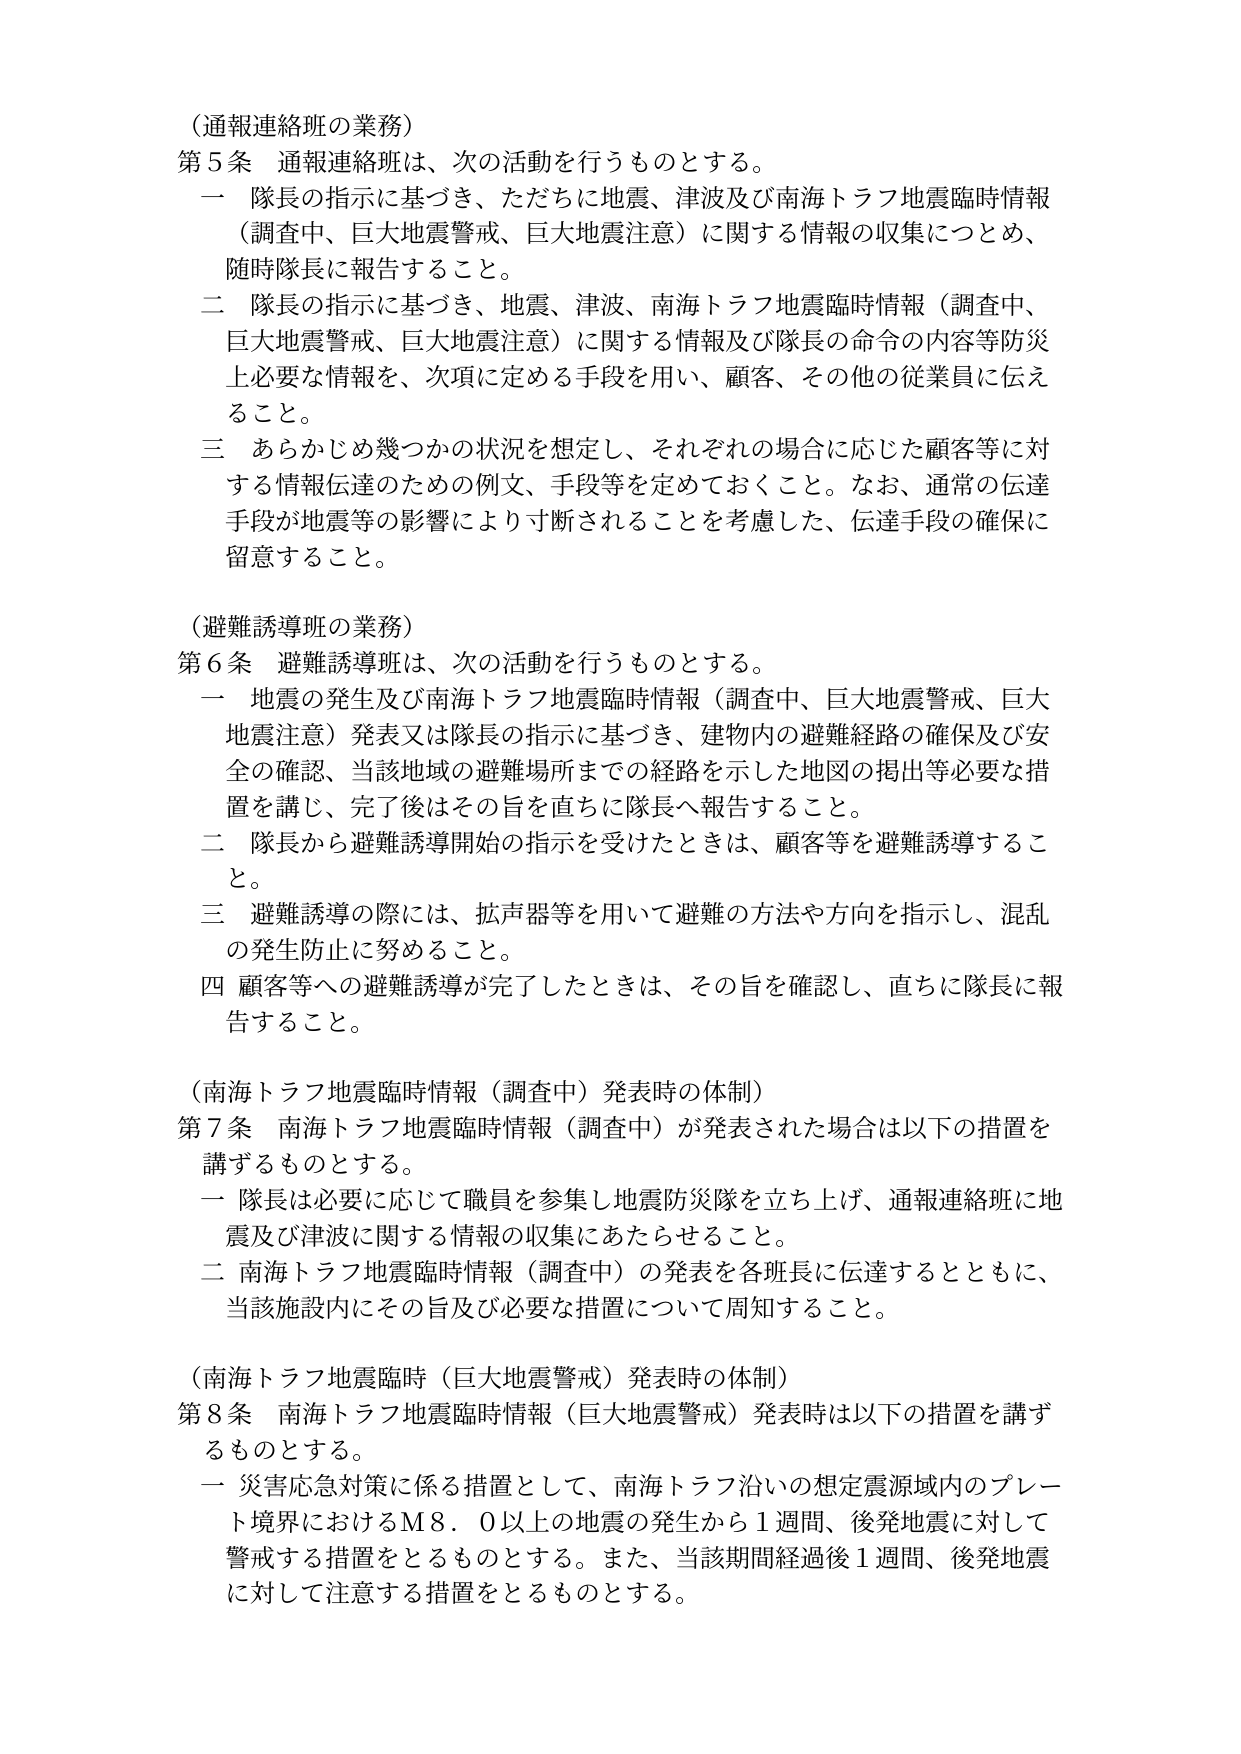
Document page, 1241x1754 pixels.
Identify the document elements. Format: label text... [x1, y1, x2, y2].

text 一 隊長の指示に基づき、ただちに地震、津波及び南海トラフ地震臨時情報（調査中、巨大地震警戒、巨大地震注意）に関する情報の収集につとめ、随時隊長に報告すること。 [200, 178, 1063, 286]
text 四 顧客等への避難誘導が完了したときは、その旨を確認し、直ちに隊長に報告すること。 [200, 967, 1063, 1039]
text 第６条 避難誘導班は、次の活動を行うものとする。 [177, 643, 1063, 679]
text 一 隊長は必要に応じて職員を参集し地震防災隊を立ち上げ、通報連絡班に地震及び津波に関する情報の収集にあたらせること。 [200, 1181, 1063, 1253]
text 二 隊長の指示に基づき、地震、津波、南海トラフ地震臨時情報（調査中、巨大地震警戒、巨大地震注意）に関する情報及び隊長の命令の内容等防災上必要な情報を、次項に定める手段を用い、顧客、その他の従業員に伝えること。 [200, 286, 1063, 430]
text 一 地震の発生及び南海トラフ地震臨時情報（調査中、巨大地震警戒、巨大地震注意）発表又は隊長の指示に基づき、建物内の避難経路の確保及び安全の確認、当該地域の避難場所までの経路を示した地図の掲出等必要な措置を講じ、完了後はその旨を直ちに隊長へ報告すること。 [200, 679, 1063, 823]
text （南海トラフ地震臨時（巨大地震警戒）発表時の体制） [177, 1358, 1063, 1394]
text 三 避難誘導の際には、拡声器等を用いて避難の方法や方向を指示し、混乱の発生防止に努めること。 [200, 895, 1063, 967]
text 二 隊長から避難誘導開始の指示を受けたときは、顧客等を避難誘導すること。 [200, 823, 1063, 895]
text 第８条 南海トラフ地震臨時情報（巨大地震警戒）発表時は以下の措置を講ずるものとする。 [177, 1394, 1063, 1466]
text （避難誘導班の業務） [177, 608, 1063, 643]
text 一 災害応急対策に係る措置として、南海トラフ沿いの想定震源域内のプレート境界におけるＭ８．０以上の地震の発生から１週間、後発地震に対して警戒する措置をとるものとする。また、当該期間経過後１週間、後発地震に対して注意する措置をとるものとする。 [200, 1466, 1063, 1610]
text （南海トラフ地震臨時情報（調査中）発表時の体制） [177, 1073, 1063, 1109]
text 第７条 南海トラフ地震臨時情報（調査中）が発表された場合は以下の措置を講ずるものとする。 [177, 1109, 1063, 1181]
text 第５条 通報連絡班は、次の活動を行うものとする。 [177, 142, 1063, 178]
text 三 あらかじめ幾つかの状況を想定し、それぞれの場合に応じた顧客等に対する情報伝達のための例文、手段等を定めておくこと。なお、通常の伝達手段が地震等の影響により寸断されることを考慮した、伝達手段の確保に留意すること。 [200, 430, 1063, 573]
text （通報連絡班の業務） [177, 106, 1053, 142]
text 二 南海トラフ地震臨時情報（調査中）の発表を各班長に伝達するとともに、当該施設内にその旨及び必要な措置について周知すること。 [200, 1253, 1063, 1324]
